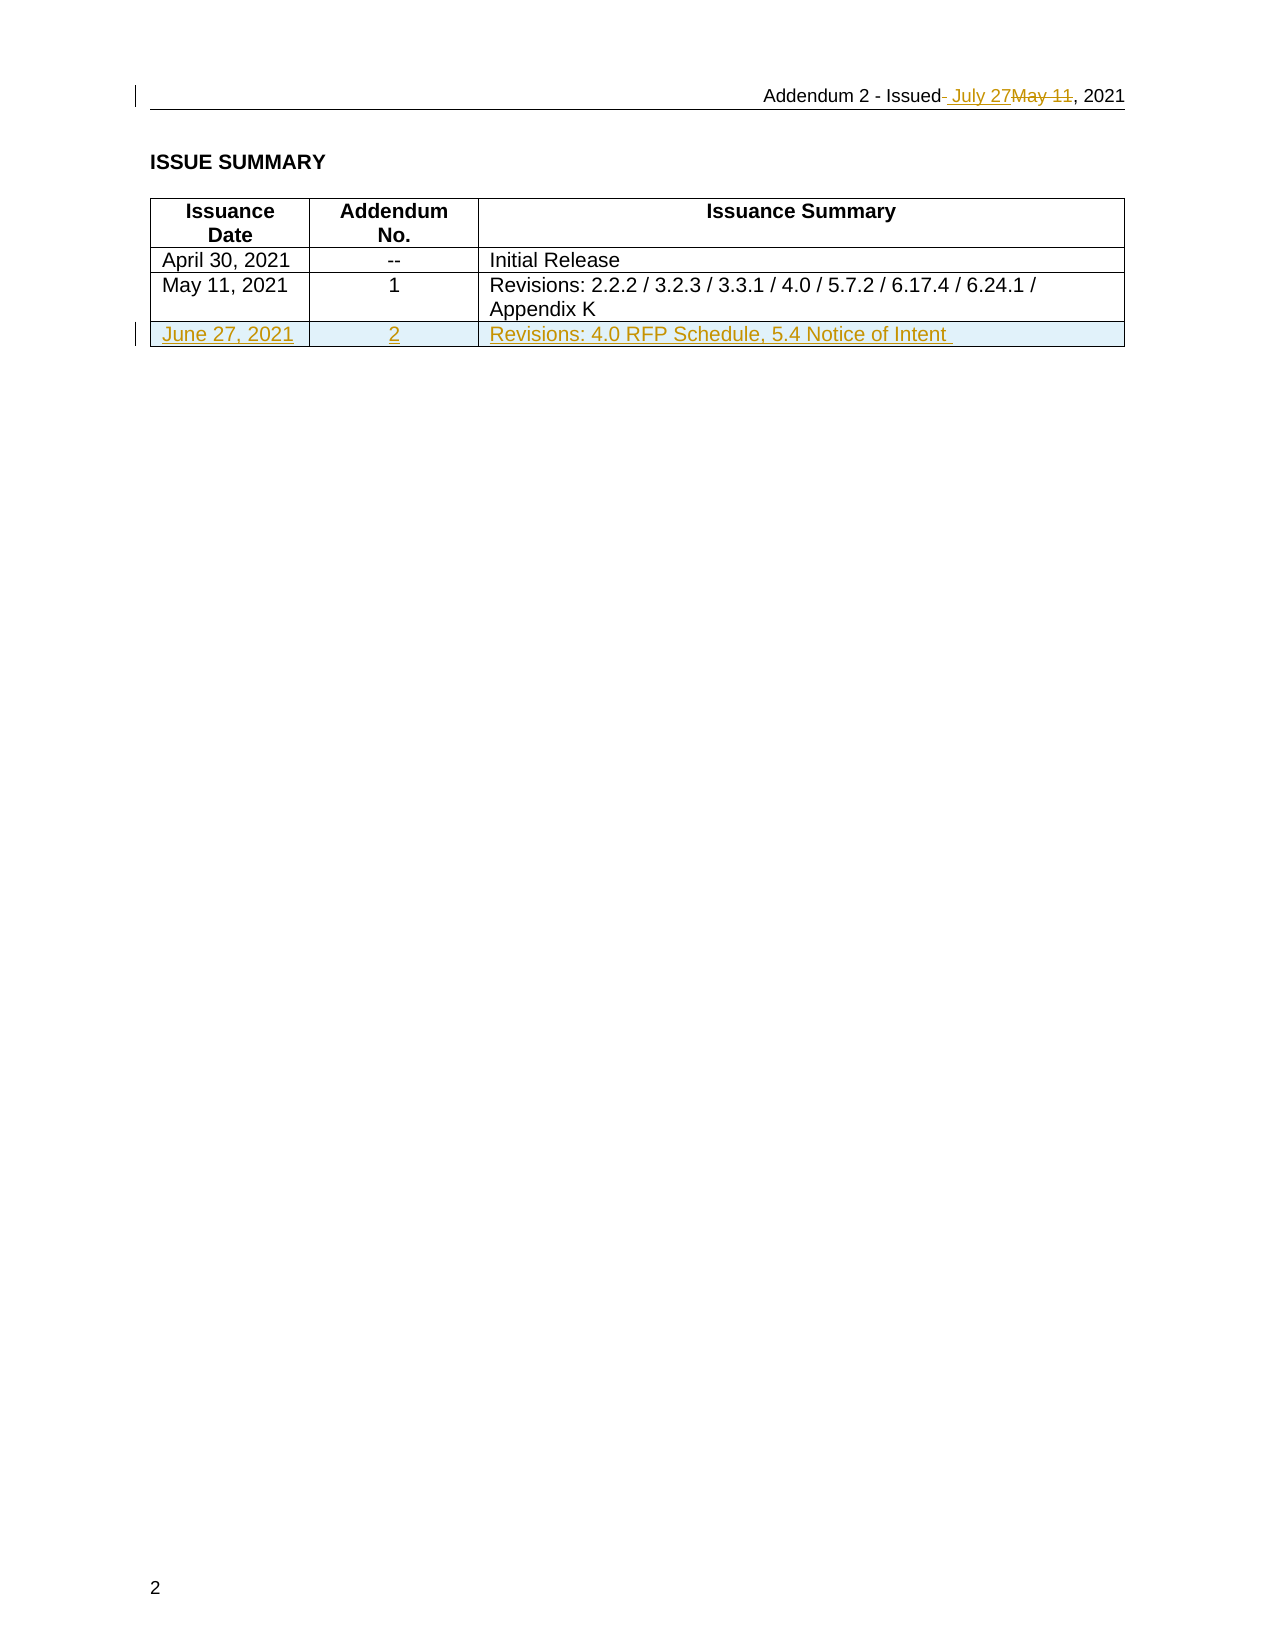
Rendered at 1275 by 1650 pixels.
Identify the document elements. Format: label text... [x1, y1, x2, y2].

table_cell Revisions: 2.2.2 / 3.2.3 / 3.3.1 / 4.0 / 5.7.2 / 6.17.4 / 6.24.1 / Appendix K [479, 273, 1124, 321]
table_cell -- [310, 248, 478, 272]
table_cell April 30, 2021 [151, 248, 309, 272]
text ISSUE SUMMARY [150, 150, 1125, 174]
table_header Issuance Date [151, 199, 309, 247]
table_cell 1 [310, 273, 478, 321]
table_header Issuance Summary [479, 199, 1124, 247]
table_cell Initial Release [479, 248, 1124, 272]
table_header Addendum No. [310, 199, 478, 247]
table_cell May 11, 2021 [151, 273, 309, 321]
